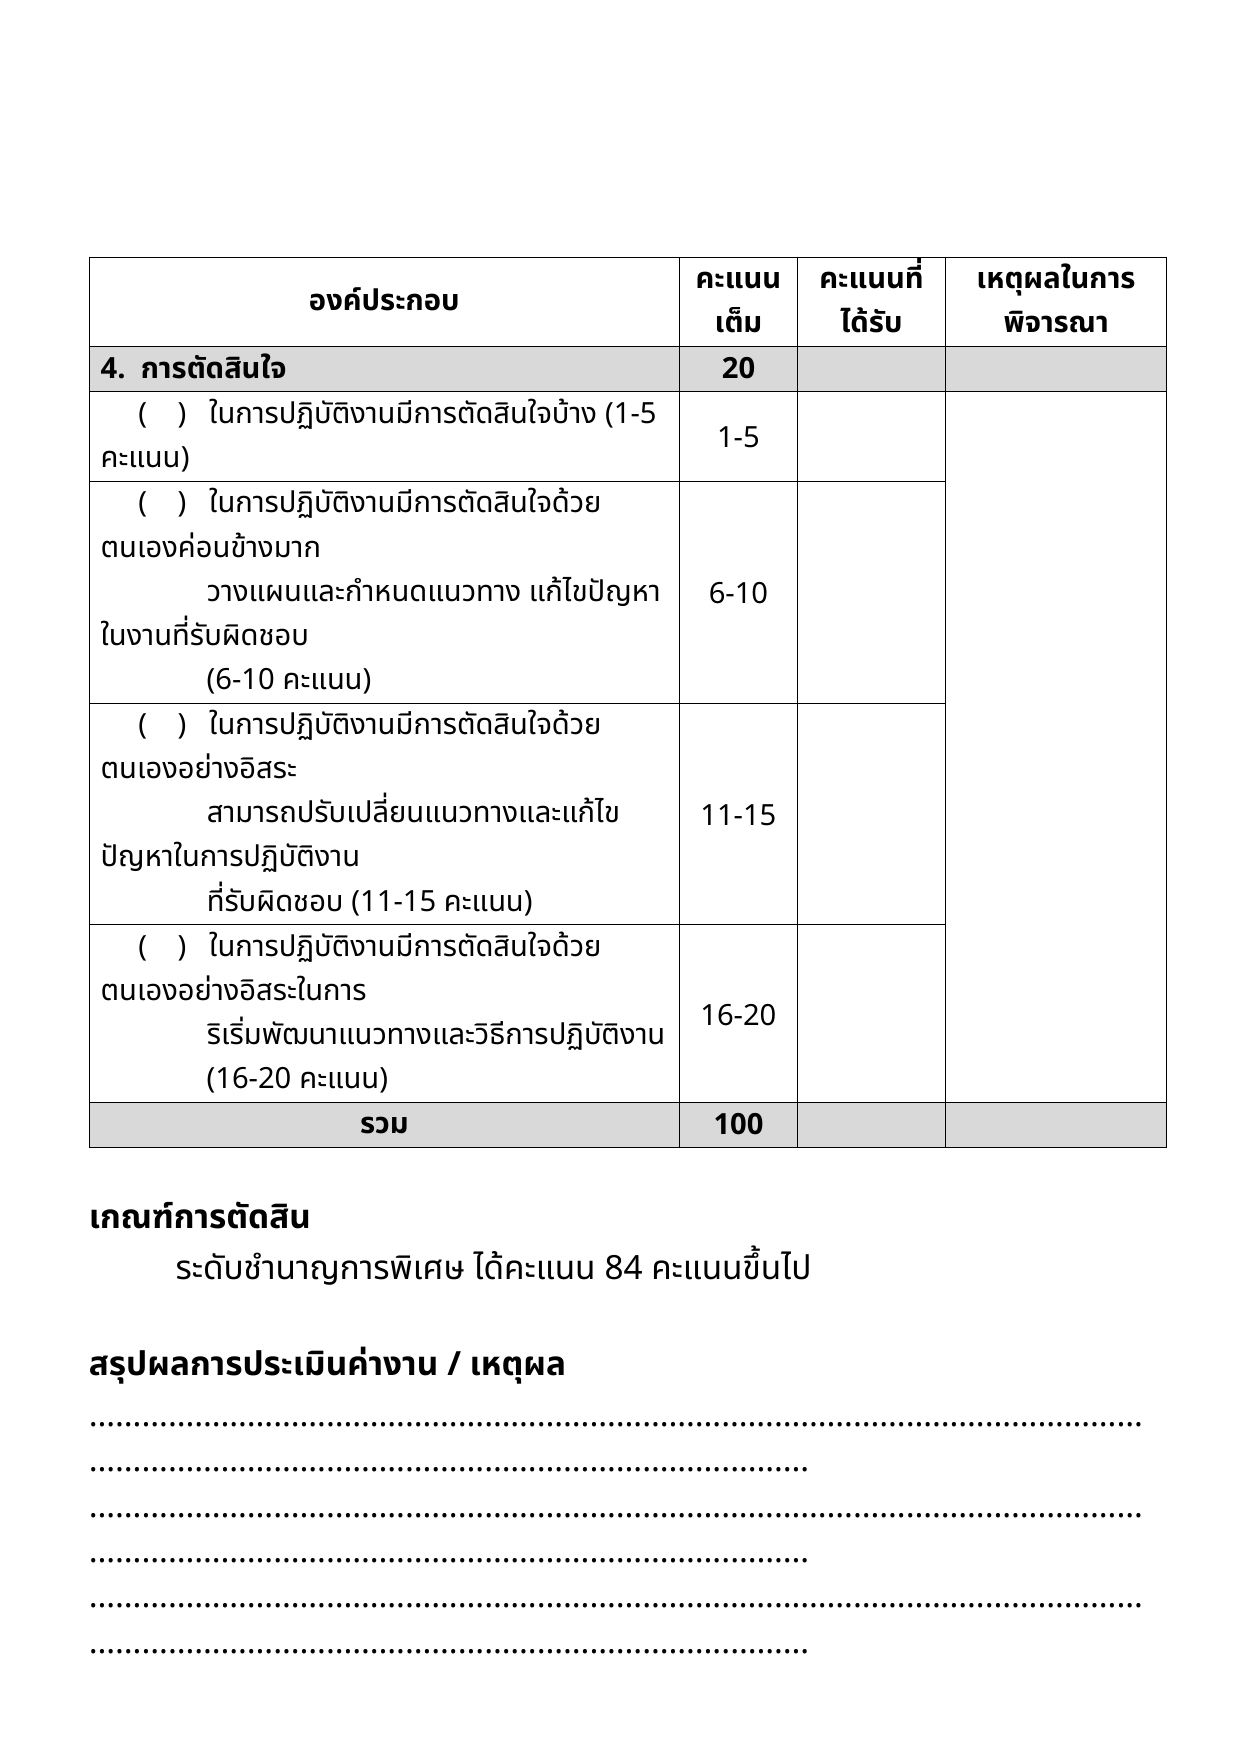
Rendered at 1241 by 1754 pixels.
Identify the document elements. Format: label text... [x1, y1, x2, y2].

table_cell [798, 392, 945, 481]
table_cell [798, 925, 945, 1102]
table_cell [798, 704, 945, 924]
table_header คะแนนที่ได้รับ [798, 258, 945, 346]
text ระดับชำนาญการพิเศษ ได้คะแนน 84 คะแนนขึ้นไป [89, 1244, 1165, 1294]
table_cell 11-15 [680, 704, 797, 924]
table_cell [946, 347, 1166, 391]
table_header เหตุผลในการพิจารณา [946, 258, 1166, 346]
table_cell 1-5 [680, 392, 797, 481]
table_cell ( ) ในการปฏิบัติงานมีการตัดสินใจบ้าง (1-5 คะแนน) [90, 392, 679, 481]
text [89, 1572, 1165, 1663]
table_cell [798, 1103, 945, 1147]
table_cell 4. การตัดสินใจ [90, 347, 679, 391]
table_cell รวม [90, 1103, 679, 1147]
table_cell [946, 392, 1166, 1102]
table_header คะแนนเต็ม [680, 258, 797, 346]
table_cell 16-20 [680, 925, 797, 1102]
table_header องค์ประกอบ [90, 258, 679, 346]
text สรุปผลการประเมินค่างาน / เหตุผล [89, 1340, 1165, 1391]
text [89, 1391, 1165, 1481]
table_cell 20 [680, 347, 797, 391]
text เกณฑ์การตัดสิน [89, 1193, 1165, 1244]
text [89, 1481, 1165, 1572]
table_cell 100 [680, 1103, 797, 1147]
table_cell ( ) ในการปฏิบัติงานมีการตัดสินใจด้วยตนเองอย่างอิสระในการ ริเริ่มพัฒนาแนวทางและวิธีการปฏิบัติงาน (16-20 คะแนน) [90, 925, 679, 1102]
table_cell [798, 347, 945, 391]
table_cell 6-10 [680, 482, 797, 702]
table_cell [798, 482, 945, 702]
table_cell [946, 1103, 1166, 1147]
table_cell ( ) ในการปฏิบัติงานมีการตัดสินใจด้วยตนเองอย่างอิสระ สามารถปรับเปลี่ยนแนวทางและแก้ไขปัญหาในการปฏิบัติงาน ที่รับผิดชอบ (11-15 คะแนน) [90, 704, 679, 924]
table_cell ( ) ในการปฏิบัติงานมีการตัดสินใจด้วยตนเองค่อนข้างมาก วางแผนและกำหนดแนวทาง แก้ไขปัญหาในงานที่รับผิดชอบ (6-10 คะแนน) [90, 482, 679, 702]
